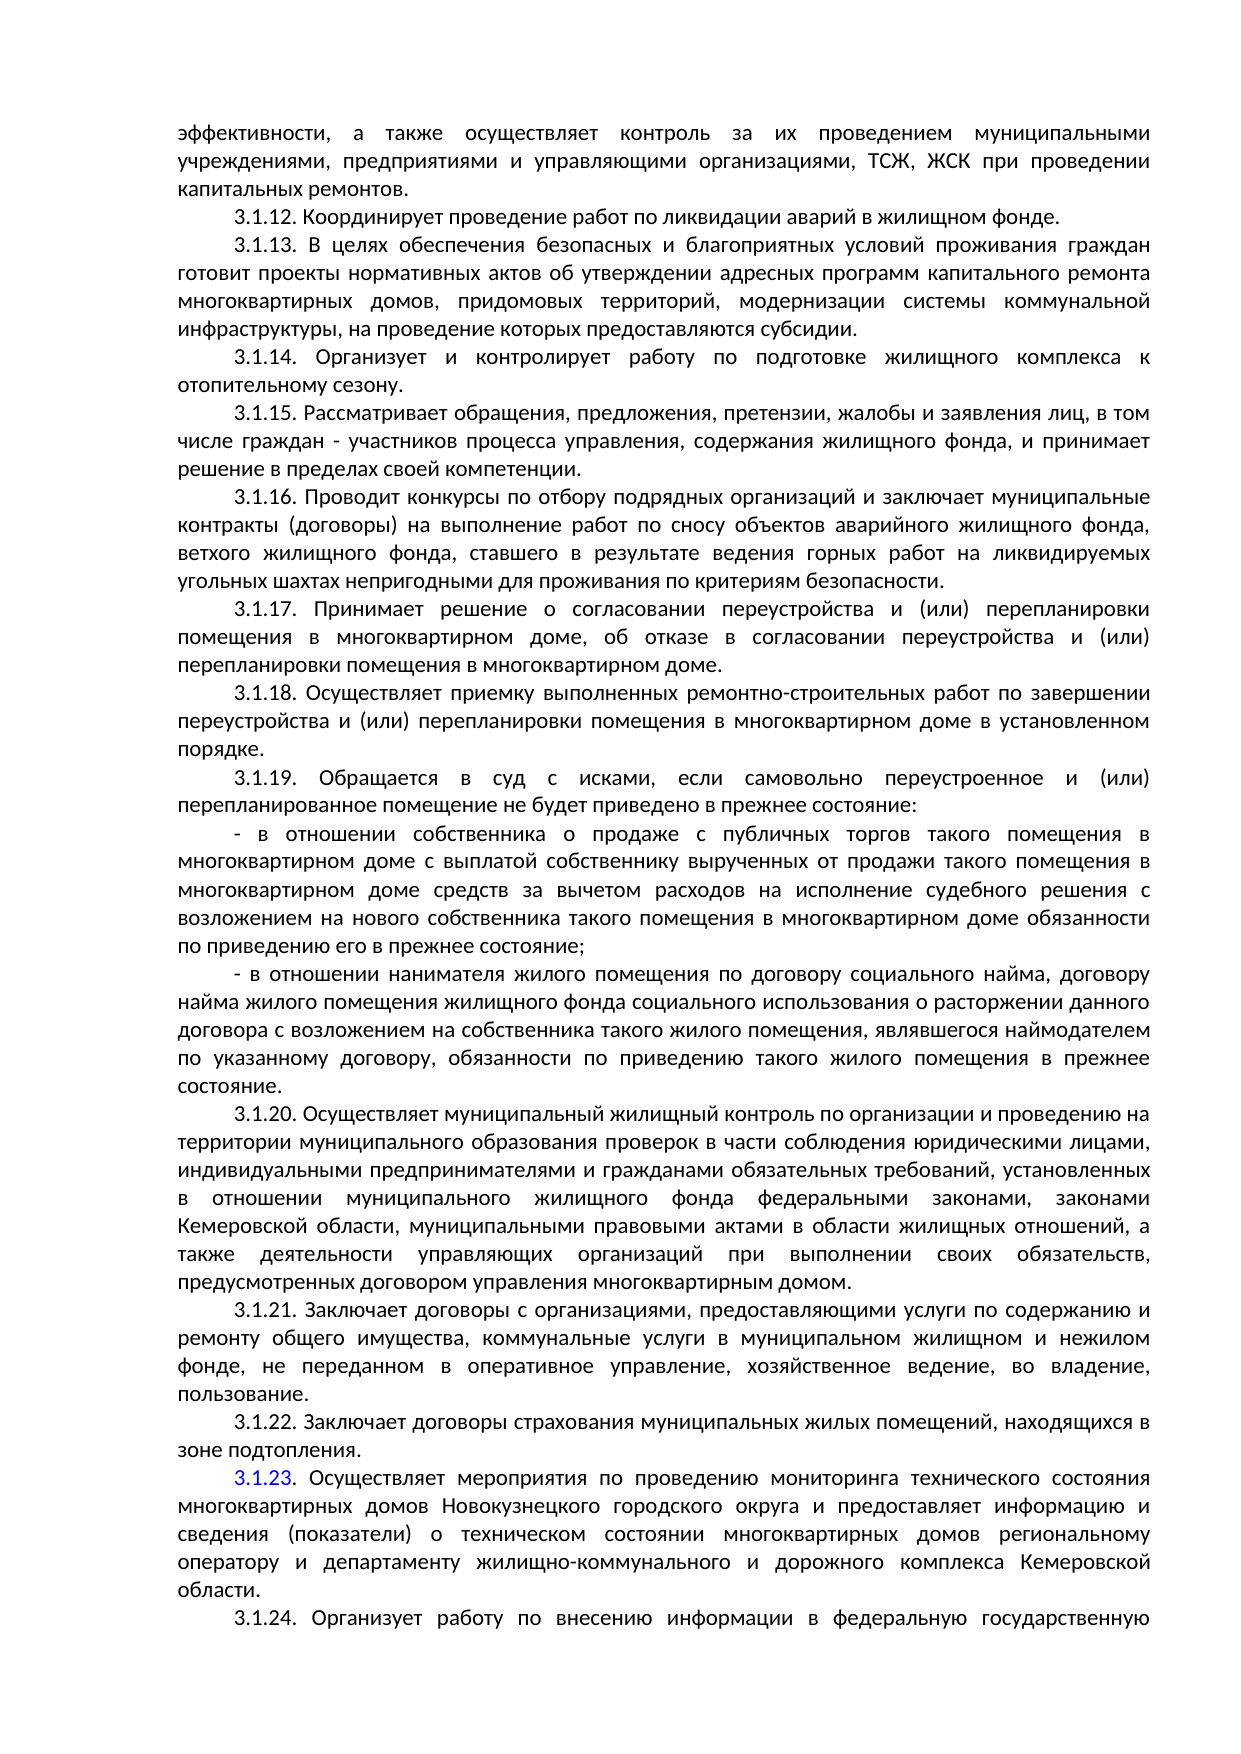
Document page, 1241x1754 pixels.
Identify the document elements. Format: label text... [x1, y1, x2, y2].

text 3.1.17. Принимает решение о согласовании переустройства и (или) перепланировки помещения в многоквартирном доме, об отказе в согласовании переустройства и (или) перепланировки помещения в многоквартирном доме. [177, 594, 1152, 678]
text 3.1.22. Заключает договоры страхования муниципальных жилых помещений, находящихся в зоне подтопления. [177, 1407, 1152, 1463]
text 3.1.13. В целях обеспечения безопасных и благоприятных условий проживания граждан готовит проекты нормативных актов об утверждении адресных программ капитального ремонта многоквартирных домов, придомовых территорий, модернизации системы коммунальной инфраструктуры, на проведение которых предоставляются субсидии. [177, 230, 1152, 342]
text 3.1.12. Координирует проведение работ по ликвидации аварий в жилищном фонде. [177, 202, 1152, 230]
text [177, 1603, 1152, 1631]
text - в отношении нанимателя жилого помещения по договору социального найма, договору найма жилого помещения жилищного фонда социального использования о расторжении данного договора с возложением на собственника такого жилого помещения, являвшегося наймодателем по указанному договору, обязанности по приведению такого жилого помещения в прежнее состояние. [177, 959, 1152, 1099]
text 3.1.23. Осуществляет мероприятия по проведению мониторинга технического состояния многоквартирных домов Новокузнецкого городского округа и предоставляет информацию и сведения (показатели) о техническом состоянии многоквартирных домов региональному оператору и департаменту жилищно-коммунального и дорожного комплекса Кемеровской области. [177, 1463, 1152, 1603]
text 3.1.21. Заключает договоры с организациями, предоставляющими услуги по содержанию и ремонту общего имущества, коммунальные услуги в муниципальном жилищном и нежилом фонде, не переданном в оперативное управление, хозяйственное ведение, во владение, пользование. [177, 1295, 1152, 1407]
text 3.1.20. Осуществляет муниципальный жилищный контроль по организации и проведению на территории муниципального образования проверок в части соблюдения юридическими лицами, индивидуальными предпринимателями и гражданами обязательных требований, установленных в отношении муниципального жилищного фонда федеральными законами, законами Кемеровской области, муниципальными правовыми актами в области жилищных отношений, а также деятельности управляющих организаций при выполнении своих обязательств, предусмотренных договором управления многоквартирным домом. [177, 1099, 1152, 1295]
text 3.1.18. Осуществляет приемку выполненных ремонтно-строительных работ по завершении переустройства и (или) перепланировки помещения в многоквартирном доме в установленном порядке. [177, 678, 1152, 763]
text - в отношении собственника о продаже с публичных торгов такого помещения в многоквартирном доме с выплатой собственнику вырученных от продажи такого помещения в многоквартирном доме средств за вычетом расходов на исполнение судебного решения с возложением на нового собственника такого помещения в многоквартирном доме обязанности по приведению его в прежнее состояние; [177, 819, 1152, 959]
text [177, 118, 1152, 202]
text 3.1.14. Организует и контролирует работу по подготовке жилищного комплекса к отопительному сезону. [177, 342, 1152, 398]
text 3.1.19. Обращается в суд с исками, если самовольно переустроенное и (или) перепланированное помещение не будет приведено в прежнее состояние: [177, 763, 1152, 819]
text 3.1.15. Рассматривает обращения, предложения, претензии, жалобы и заявления лиц, в том числе граждан - участников процесса управления, содержания жилищного фонда, и принимает решение в пределах своей компетенции. [177, 398, 1152, 482]
text 3.1.16. Проводит конкурсы по отбору подрядных организаций и заключает муниципальные контракты (договоры) на выполнение работ по сносу объектов аварийного жилищного фонда, ветхого жилищного фонда, ставшего в результате ведения горных работ на ликвидируемых угольных шахтах непригодными для проживания по критериям безопасности. [177, 482, 1152, 594]
